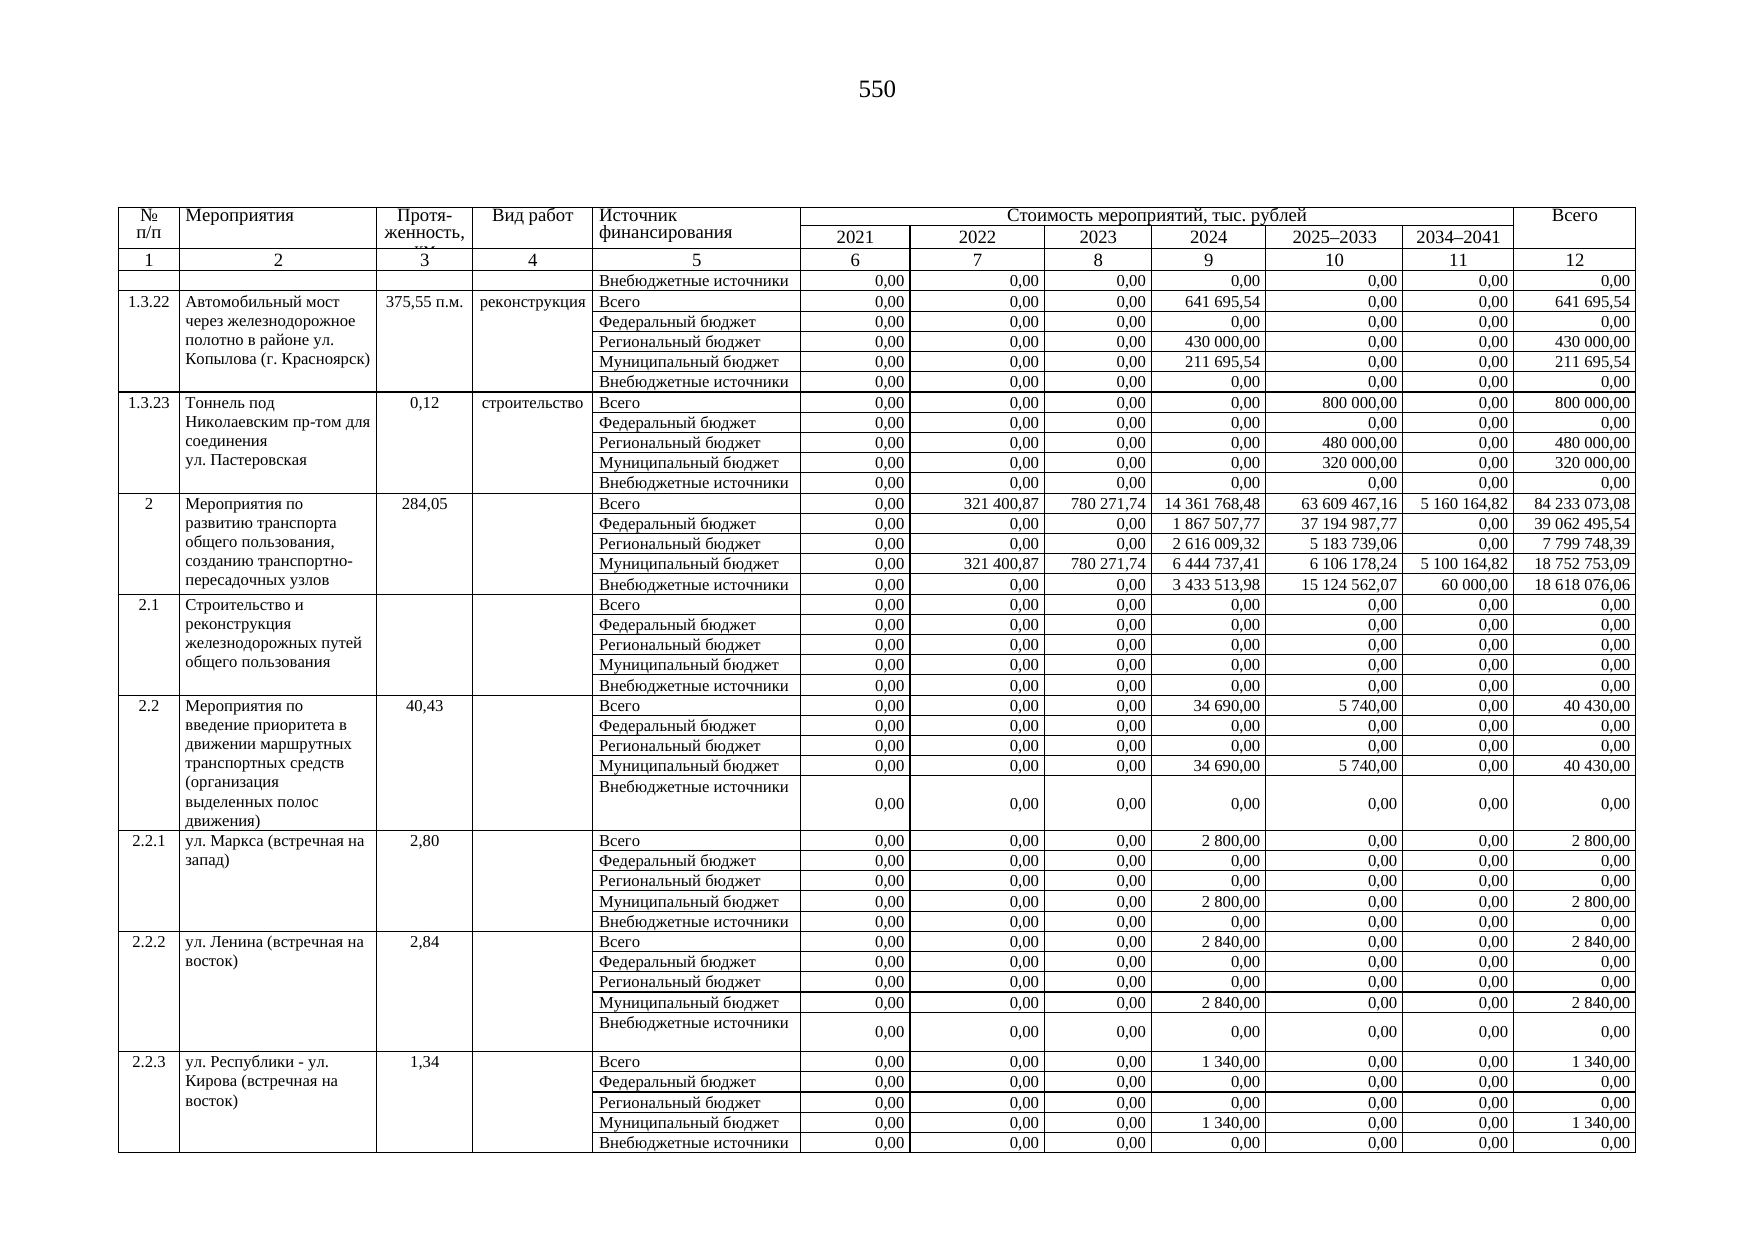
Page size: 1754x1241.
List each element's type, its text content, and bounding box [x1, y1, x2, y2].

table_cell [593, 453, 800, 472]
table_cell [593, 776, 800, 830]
table_header Источник финансирования [593, 208, 800, 248]
table_cell 11 [1403, 249, 1513, 270]
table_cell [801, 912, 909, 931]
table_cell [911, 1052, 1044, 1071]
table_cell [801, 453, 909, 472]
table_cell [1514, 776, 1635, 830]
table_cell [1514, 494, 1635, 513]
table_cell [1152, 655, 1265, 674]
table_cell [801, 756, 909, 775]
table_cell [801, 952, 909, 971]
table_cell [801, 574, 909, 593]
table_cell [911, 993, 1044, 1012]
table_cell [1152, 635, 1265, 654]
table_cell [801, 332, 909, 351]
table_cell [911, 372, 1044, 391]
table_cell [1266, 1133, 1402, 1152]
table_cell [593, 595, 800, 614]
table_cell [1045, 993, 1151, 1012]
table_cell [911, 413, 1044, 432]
table_cell 4 [473, 249, 592, 270]
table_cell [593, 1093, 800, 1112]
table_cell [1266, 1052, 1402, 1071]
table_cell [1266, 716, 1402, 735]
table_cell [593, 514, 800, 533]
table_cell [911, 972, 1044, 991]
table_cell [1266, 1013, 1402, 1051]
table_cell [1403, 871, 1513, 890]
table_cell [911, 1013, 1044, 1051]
table_cell 2023 [1045, 226, 1151, 248]
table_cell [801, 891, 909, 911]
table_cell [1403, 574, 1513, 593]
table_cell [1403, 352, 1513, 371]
table_header № п/п [119, 208, 179, 248]
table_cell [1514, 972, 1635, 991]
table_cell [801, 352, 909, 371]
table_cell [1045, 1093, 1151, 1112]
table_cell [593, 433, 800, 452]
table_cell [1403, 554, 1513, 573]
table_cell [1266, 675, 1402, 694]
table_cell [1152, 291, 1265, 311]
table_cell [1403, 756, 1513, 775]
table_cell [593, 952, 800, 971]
table_cell 2022 [911, 226, 1044, 248]
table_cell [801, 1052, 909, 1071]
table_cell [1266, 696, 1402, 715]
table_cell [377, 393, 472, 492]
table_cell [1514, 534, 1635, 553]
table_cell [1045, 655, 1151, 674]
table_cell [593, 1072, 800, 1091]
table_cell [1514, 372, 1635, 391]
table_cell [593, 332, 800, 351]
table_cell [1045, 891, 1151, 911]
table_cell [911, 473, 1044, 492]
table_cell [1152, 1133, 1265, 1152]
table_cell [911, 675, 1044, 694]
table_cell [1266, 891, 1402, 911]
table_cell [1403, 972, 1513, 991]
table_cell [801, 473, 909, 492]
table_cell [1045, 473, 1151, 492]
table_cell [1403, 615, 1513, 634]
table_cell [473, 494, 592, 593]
table_cell 2025–2033 [1266, 226, 1402, 248]
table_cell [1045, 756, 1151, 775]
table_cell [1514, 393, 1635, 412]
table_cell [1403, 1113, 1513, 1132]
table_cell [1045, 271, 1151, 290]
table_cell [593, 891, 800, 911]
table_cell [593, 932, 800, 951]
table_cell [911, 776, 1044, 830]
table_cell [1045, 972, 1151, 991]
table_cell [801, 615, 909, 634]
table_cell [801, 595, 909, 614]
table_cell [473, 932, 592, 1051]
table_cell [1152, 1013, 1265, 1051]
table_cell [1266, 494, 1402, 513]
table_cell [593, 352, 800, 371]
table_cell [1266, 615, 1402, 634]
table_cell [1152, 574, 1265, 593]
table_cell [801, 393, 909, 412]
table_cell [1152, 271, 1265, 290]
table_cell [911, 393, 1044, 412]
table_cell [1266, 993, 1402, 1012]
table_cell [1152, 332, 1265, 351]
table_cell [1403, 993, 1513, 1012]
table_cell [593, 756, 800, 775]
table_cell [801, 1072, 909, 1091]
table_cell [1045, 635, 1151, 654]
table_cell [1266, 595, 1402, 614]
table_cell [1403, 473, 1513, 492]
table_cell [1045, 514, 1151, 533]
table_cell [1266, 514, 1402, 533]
table_cell 12 [1514, 249, 1635, 270]
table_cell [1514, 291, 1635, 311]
table_header Всего [1514, 208, 1635, 248]
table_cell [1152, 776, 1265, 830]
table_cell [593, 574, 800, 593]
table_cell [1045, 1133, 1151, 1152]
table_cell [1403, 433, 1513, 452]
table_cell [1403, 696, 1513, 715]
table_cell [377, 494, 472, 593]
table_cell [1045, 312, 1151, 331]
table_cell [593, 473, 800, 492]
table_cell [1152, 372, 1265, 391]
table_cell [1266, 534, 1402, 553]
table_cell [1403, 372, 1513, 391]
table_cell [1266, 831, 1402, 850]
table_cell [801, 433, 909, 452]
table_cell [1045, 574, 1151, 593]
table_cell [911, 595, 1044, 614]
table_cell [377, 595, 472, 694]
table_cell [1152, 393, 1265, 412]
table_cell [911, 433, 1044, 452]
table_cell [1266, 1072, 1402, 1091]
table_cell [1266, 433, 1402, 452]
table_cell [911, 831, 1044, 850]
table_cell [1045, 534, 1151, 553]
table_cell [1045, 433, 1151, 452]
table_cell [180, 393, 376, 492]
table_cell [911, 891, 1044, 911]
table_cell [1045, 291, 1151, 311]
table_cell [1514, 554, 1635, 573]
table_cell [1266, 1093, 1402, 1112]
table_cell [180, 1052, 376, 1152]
table_cell 3 [377, 249, 472, 270]
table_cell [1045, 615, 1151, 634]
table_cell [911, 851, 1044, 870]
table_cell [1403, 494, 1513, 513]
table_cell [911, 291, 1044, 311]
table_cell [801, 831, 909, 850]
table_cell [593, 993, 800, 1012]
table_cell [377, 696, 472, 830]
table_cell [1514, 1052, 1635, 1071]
table_cell 9 [1152, 249, 1265, 270]
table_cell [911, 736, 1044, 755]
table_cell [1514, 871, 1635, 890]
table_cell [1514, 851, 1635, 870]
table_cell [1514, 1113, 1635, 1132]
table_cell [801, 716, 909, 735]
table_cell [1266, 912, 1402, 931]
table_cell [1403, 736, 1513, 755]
table_cell 2024 [1152, 226, 1265, 248]
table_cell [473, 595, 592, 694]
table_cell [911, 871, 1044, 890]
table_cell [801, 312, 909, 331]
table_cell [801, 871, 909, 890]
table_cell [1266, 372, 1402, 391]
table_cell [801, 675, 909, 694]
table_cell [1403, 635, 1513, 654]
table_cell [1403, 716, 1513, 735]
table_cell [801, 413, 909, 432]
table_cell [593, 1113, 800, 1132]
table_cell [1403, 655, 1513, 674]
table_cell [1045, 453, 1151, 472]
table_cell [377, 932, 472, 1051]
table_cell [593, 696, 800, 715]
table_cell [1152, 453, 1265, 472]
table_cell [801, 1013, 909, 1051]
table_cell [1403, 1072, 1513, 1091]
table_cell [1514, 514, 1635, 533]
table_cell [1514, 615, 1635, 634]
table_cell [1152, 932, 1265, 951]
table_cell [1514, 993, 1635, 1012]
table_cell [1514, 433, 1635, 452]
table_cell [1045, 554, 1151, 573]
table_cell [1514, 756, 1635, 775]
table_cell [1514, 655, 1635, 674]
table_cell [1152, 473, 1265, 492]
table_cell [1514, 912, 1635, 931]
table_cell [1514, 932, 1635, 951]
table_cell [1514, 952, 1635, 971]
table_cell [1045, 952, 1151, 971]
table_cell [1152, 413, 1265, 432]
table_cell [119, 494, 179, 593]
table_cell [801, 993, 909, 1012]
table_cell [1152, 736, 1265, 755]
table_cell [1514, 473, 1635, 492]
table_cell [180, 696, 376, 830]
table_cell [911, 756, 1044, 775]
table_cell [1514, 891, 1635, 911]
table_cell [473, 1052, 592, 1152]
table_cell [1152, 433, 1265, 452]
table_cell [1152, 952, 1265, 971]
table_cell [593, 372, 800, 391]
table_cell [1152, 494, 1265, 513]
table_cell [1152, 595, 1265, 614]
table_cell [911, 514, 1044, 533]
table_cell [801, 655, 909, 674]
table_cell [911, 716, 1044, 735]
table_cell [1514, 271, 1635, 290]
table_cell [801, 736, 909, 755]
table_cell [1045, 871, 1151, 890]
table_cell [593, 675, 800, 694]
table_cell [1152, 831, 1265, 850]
table_cell 1 [119, 249, 179, 270]
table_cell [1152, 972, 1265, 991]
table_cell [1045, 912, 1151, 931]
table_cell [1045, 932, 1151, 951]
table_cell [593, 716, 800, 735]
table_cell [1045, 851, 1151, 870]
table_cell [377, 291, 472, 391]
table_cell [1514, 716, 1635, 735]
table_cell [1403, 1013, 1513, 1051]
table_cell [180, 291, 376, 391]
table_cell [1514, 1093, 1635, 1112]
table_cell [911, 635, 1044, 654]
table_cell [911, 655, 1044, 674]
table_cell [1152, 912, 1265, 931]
table_cell 2021 [801, 226, 909, 248]
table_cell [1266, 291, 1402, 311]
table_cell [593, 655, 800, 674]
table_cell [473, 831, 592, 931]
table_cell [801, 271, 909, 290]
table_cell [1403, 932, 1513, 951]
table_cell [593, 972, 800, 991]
table_header Вид работ [473, 208, 592, 248]
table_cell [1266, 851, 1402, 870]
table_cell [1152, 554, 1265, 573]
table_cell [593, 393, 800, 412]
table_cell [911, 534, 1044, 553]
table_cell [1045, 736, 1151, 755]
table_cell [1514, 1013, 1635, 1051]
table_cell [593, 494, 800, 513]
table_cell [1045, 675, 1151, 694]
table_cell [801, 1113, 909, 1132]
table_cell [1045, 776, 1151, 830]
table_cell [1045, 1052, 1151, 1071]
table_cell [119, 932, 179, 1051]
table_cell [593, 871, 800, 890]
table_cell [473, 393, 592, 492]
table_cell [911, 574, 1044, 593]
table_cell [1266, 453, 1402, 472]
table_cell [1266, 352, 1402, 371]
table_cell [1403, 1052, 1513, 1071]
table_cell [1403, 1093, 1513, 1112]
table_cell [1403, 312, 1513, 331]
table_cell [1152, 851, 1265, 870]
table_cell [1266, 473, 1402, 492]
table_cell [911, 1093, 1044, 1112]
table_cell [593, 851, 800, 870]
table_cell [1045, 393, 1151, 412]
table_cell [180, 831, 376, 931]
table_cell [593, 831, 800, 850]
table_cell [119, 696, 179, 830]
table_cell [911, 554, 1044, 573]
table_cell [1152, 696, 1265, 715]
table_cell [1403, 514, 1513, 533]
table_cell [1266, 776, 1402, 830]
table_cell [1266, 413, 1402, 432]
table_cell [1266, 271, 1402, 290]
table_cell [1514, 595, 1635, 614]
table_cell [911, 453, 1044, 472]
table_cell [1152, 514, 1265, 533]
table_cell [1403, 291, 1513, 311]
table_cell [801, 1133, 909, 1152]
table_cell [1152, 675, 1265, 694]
table_cell 7 [911, 249, 1044, 270]
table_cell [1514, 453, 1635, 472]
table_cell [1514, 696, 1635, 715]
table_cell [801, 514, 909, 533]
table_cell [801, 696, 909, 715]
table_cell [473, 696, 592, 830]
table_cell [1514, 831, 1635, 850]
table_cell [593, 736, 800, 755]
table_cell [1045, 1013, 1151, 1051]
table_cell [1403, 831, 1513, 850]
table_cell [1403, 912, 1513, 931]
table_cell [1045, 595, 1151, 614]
table_cell 5 [593, 249, 800, 270]
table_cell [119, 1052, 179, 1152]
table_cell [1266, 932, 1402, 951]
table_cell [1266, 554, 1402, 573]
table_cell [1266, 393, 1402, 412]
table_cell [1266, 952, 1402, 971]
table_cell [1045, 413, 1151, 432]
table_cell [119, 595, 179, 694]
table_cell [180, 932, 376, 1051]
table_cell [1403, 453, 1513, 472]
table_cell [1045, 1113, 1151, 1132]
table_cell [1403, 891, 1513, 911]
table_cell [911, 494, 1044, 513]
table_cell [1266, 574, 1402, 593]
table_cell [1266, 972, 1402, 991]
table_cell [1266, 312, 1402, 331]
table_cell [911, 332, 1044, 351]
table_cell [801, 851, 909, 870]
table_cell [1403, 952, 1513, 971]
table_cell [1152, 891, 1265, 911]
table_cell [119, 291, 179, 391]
table_header Стоимость мероприятий, тыс. рублей [801, 208, 1513, 225]
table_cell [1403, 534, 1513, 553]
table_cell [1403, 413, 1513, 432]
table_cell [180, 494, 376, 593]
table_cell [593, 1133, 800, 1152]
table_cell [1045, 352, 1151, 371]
table_cell 8 [1045, 249, 1151, 270]
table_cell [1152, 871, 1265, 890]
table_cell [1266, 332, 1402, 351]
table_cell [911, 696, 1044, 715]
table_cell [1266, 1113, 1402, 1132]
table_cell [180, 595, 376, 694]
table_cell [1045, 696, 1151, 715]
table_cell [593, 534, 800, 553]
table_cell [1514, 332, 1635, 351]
table_cell 2034–2041 [1403, 226, 1513, 248]
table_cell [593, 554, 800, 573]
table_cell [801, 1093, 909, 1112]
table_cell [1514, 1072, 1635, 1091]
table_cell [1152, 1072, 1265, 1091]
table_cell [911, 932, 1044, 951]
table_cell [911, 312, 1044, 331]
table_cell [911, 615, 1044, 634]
table_header Мероприятия [180, 208, 376, 248]
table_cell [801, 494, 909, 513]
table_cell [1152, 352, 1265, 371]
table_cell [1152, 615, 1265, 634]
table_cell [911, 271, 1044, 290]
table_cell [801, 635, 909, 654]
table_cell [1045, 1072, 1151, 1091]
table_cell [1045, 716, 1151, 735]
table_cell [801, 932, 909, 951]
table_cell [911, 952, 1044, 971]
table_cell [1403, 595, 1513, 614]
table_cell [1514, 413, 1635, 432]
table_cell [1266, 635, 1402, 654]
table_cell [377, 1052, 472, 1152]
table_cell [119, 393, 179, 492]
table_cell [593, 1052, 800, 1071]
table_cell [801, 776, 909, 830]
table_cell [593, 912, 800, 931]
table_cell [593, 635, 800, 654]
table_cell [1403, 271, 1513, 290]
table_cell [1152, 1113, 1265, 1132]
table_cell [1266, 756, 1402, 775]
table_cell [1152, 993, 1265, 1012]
table_header Протя-женность, км [377, 208, 472, 248]
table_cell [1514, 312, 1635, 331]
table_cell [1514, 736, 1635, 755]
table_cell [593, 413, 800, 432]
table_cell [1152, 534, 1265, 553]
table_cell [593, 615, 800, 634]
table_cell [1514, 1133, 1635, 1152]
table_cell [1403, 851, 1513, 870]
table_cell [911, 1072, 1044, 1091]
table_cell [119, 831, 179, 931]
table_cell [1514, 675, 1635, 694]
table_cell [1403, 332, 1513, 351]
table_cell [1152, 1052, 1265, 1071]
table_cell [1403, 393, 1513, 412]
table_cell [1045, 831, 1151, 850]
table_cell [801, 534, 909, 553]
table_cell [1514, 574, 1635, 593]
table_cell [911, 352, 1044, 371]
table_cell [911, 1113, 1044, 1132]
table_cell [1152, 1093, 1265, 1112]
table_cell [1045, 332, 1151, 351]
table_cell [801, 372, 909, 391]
table_cell 2 [180, 249, 376, 270]
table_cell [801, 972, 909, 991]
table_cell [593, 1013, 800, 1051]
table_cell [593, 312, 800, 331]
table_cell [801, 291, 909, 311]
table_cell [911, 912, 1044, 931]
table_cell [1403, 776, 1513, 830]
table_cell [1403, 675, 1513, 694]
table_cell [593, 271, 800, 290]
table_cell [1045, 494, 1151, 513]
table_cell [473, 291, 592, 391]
table_cell 6 [801, 249, 909, 270]
table_cell 10 [1266, 249, 1402, 270]
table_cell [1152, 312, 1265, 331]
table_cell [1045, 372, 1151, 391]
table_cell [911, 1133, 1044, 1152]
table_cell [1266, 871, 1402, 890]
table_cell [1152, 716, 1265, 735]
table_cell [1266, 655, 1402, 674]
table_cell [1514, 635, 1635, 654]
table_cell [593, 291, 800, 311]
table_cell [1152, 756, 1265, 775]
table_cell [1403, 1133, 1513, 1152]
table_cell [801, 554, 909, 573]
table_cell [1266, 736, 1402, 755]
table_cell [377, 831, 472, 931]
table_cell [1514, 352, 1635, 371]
